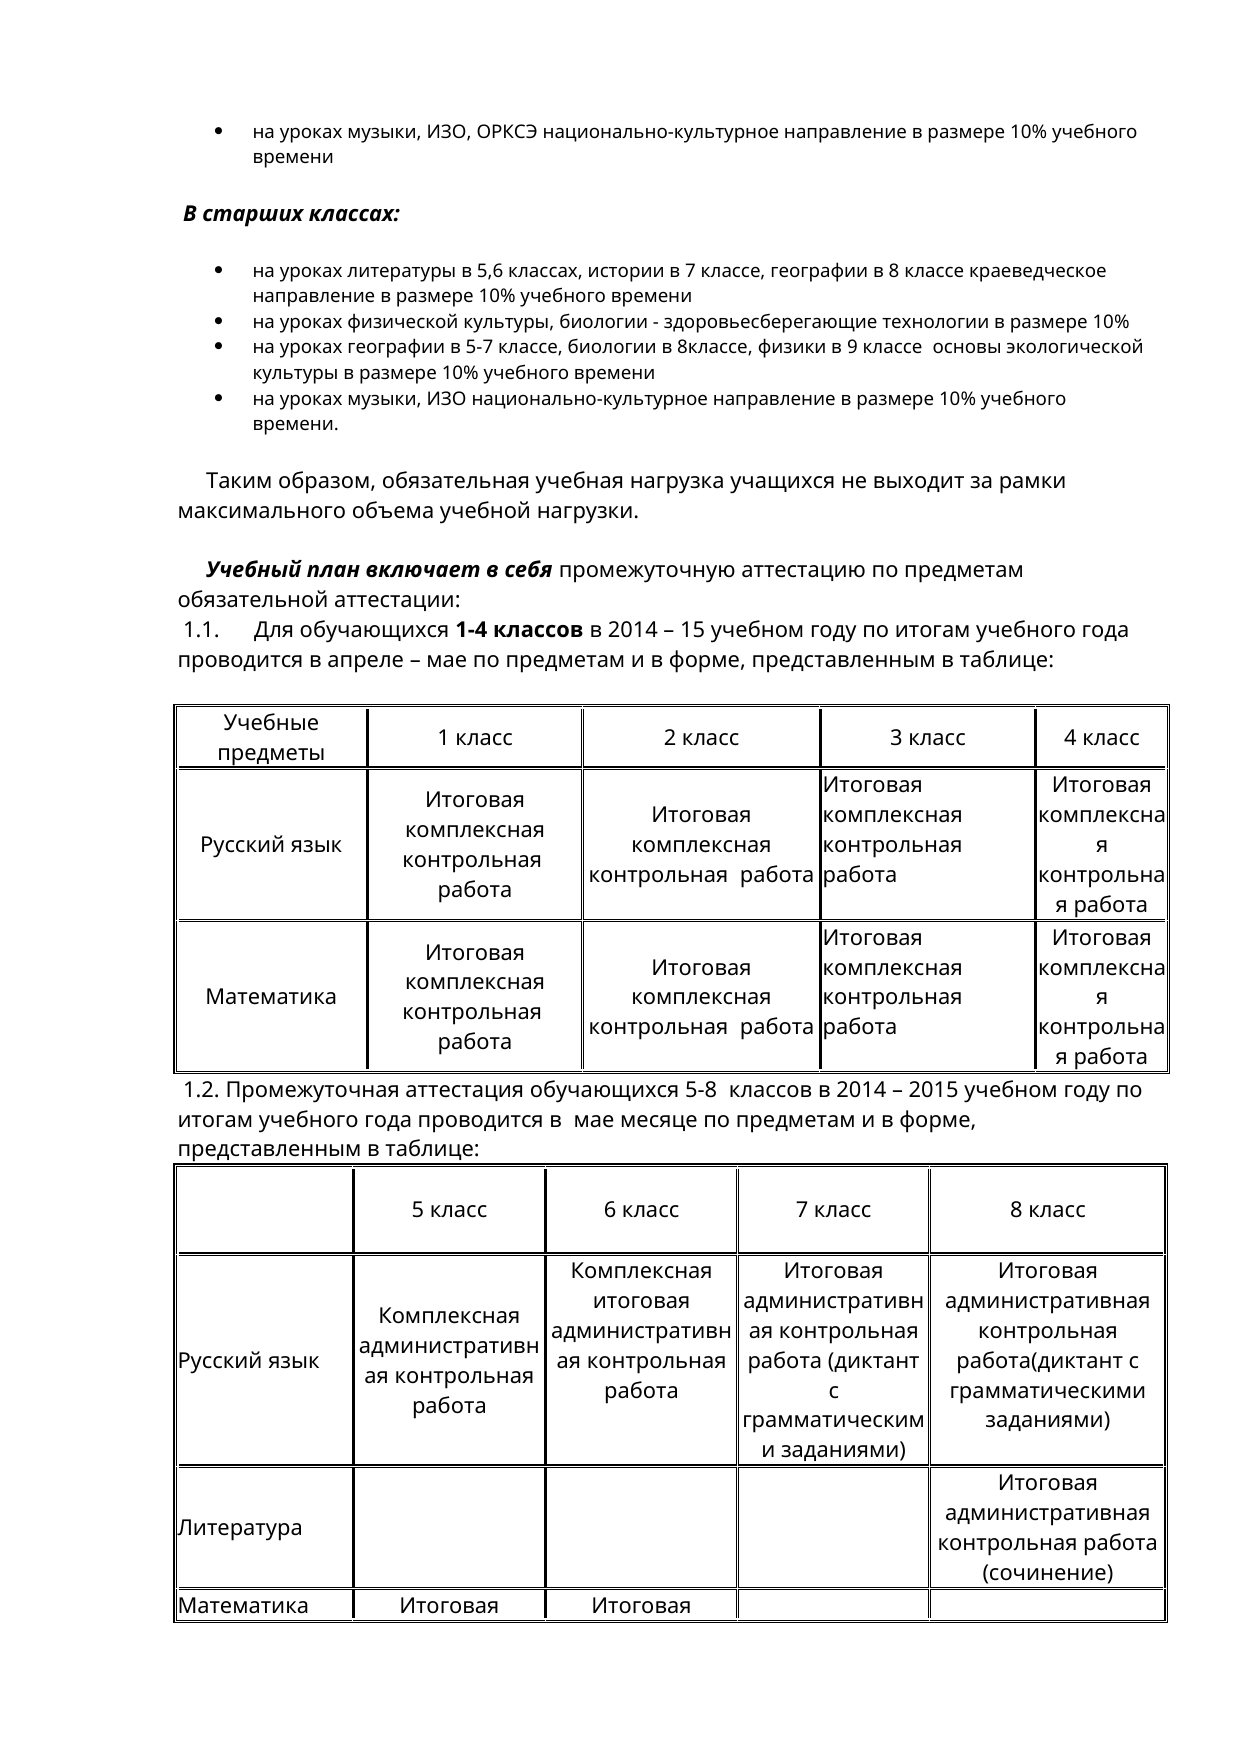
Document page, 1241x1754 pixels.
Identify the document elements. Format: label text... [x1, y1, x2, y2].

table_header 2 класс [583, 705, 820, 766]
table_cell Математика [177, 1586, 353, 1619]
text Таким образом, обязательная учебная нагрузка учащихся не выходит за рамки максимального объема учебной нагрузки. [177, 465, 1152, 525]
table_cell Итоговая комплексная контрольная работа [584, 770, 819, 918]
table_cell Итоговая комплексная контрольная работа [822, 770, 1034, 918]
list на уроках литературы в 5,6 классах, истории в 7 классе, географии в 8 классе краеведческое направление в размере 10% учебного времени [215, 257, 1152, 308]
table_cell Итоговая комплексная контрольная работа [367, 922, 582, 1071]
table_cell Русский язык [177, 766, 366, 918]
list на уроках физической культуры, биологии - здоровьесберегающие технологии в размере 10% [215, 308, 1152, 334]
table_cell Итоговая комплексная контрольная работа [369, 770, 581, 918]
table_header 7 класс [738, 1167, 929, 1252]
table_header Учебные предметы [177, 707, 367, 766]
table_cell Итоговая административная контрольная работа (диктант с грамматическими заданиями) [739, 1256, 928, 1464]
table_cell [930, 1586, 1165, 1619]
table_header 1 класс [367, 707, 582, 766]
table_header 3 класс [820, 707, 1035, 766]
table_header [177, 1165, 353, 1252]
list на уроках музыки, ИЗО, ОРКСЭ национально-культурное направление в размере 10% учебного времени [215, 118, 1152, 169]
text В старших классах: [177, 198, 1152, 228]
text 1.1. Для обучающихся 1-4 классов в 2014 – 15 учебном году по итогам учебного года проводится в апреле – мае по предметам и в форме, представленным в таблице: [177, 614, 1152, 674]
table_cell [739, 1468, 928, 1586]
table_header 6 класс [545, 1167, 737, 1252]
table_cell Русский язык [177, 1252, 352, 1464]
table_header 4 класс [1035, 707, 1167, 766]
table_cell [355, 1468, 544, 1586]
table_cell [353, 1590, 545, 1619]
table_cell Математика [177, 919, 367, 1071]
table_header 8 класс [930, 1167, 1164, 1252]
table_cell Комплексная итоговая административная контрольная работа [547, 1256, 736, 1464]
table_cell Итоговая комплексная контрольная работа [1035, 919, 1167, 1071]
text Учебный план включает в себя промежуточную аттестацию по предметам обязательной аттестации: [177, 554, 1152, 614]
table_cell Итоговая комплексная контрольная работа [1037, 766, 1167, 918]
text 1.2. Промежуточная аттестация обучающихся 5-8 классов в 2014 – 2015 учебном году по итогам учебного года проводится в мае месяце по предметам и в форме, представленным в таблице: [177, 1074, 1152, 1163]
table_cell Комплексная административная контрольная работа [355, 1256, 544, 1464]
table_header 5 класс [353, 1167, 545, 1252]
table_cell Итоговая административная контрольная работа(диктант с грамматическими заданиями) [931, 1252, 1165, 1464]
table_cell [547, 1468, 736, 1586]
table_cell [545, 1590, 737, 1619]
table_cell Итоговая административная контрольная работа (сочинение) [931, 1464, 1165, 1586]
list на уроках музыки, ИЗО национально-культурное направление в размере 10% учебного времени. [215, 385, 1152, 436]
table_cell Итоговая комплексная контрольная работа [583, 922, 820, 1071]
table_cell Литература [177, 1464, 352, 1586]
table_cell [738, 1590, 929, 1619]
table_cell Итоговая комплексная контрольная работа [820, 922, 1035, 1071]
list на уроках географии в 5-7 классе, биологии в 8классе, физики в 9 классе основы экологической культуры в размере 10% учебного времени [215, 334, 1152, 385]
